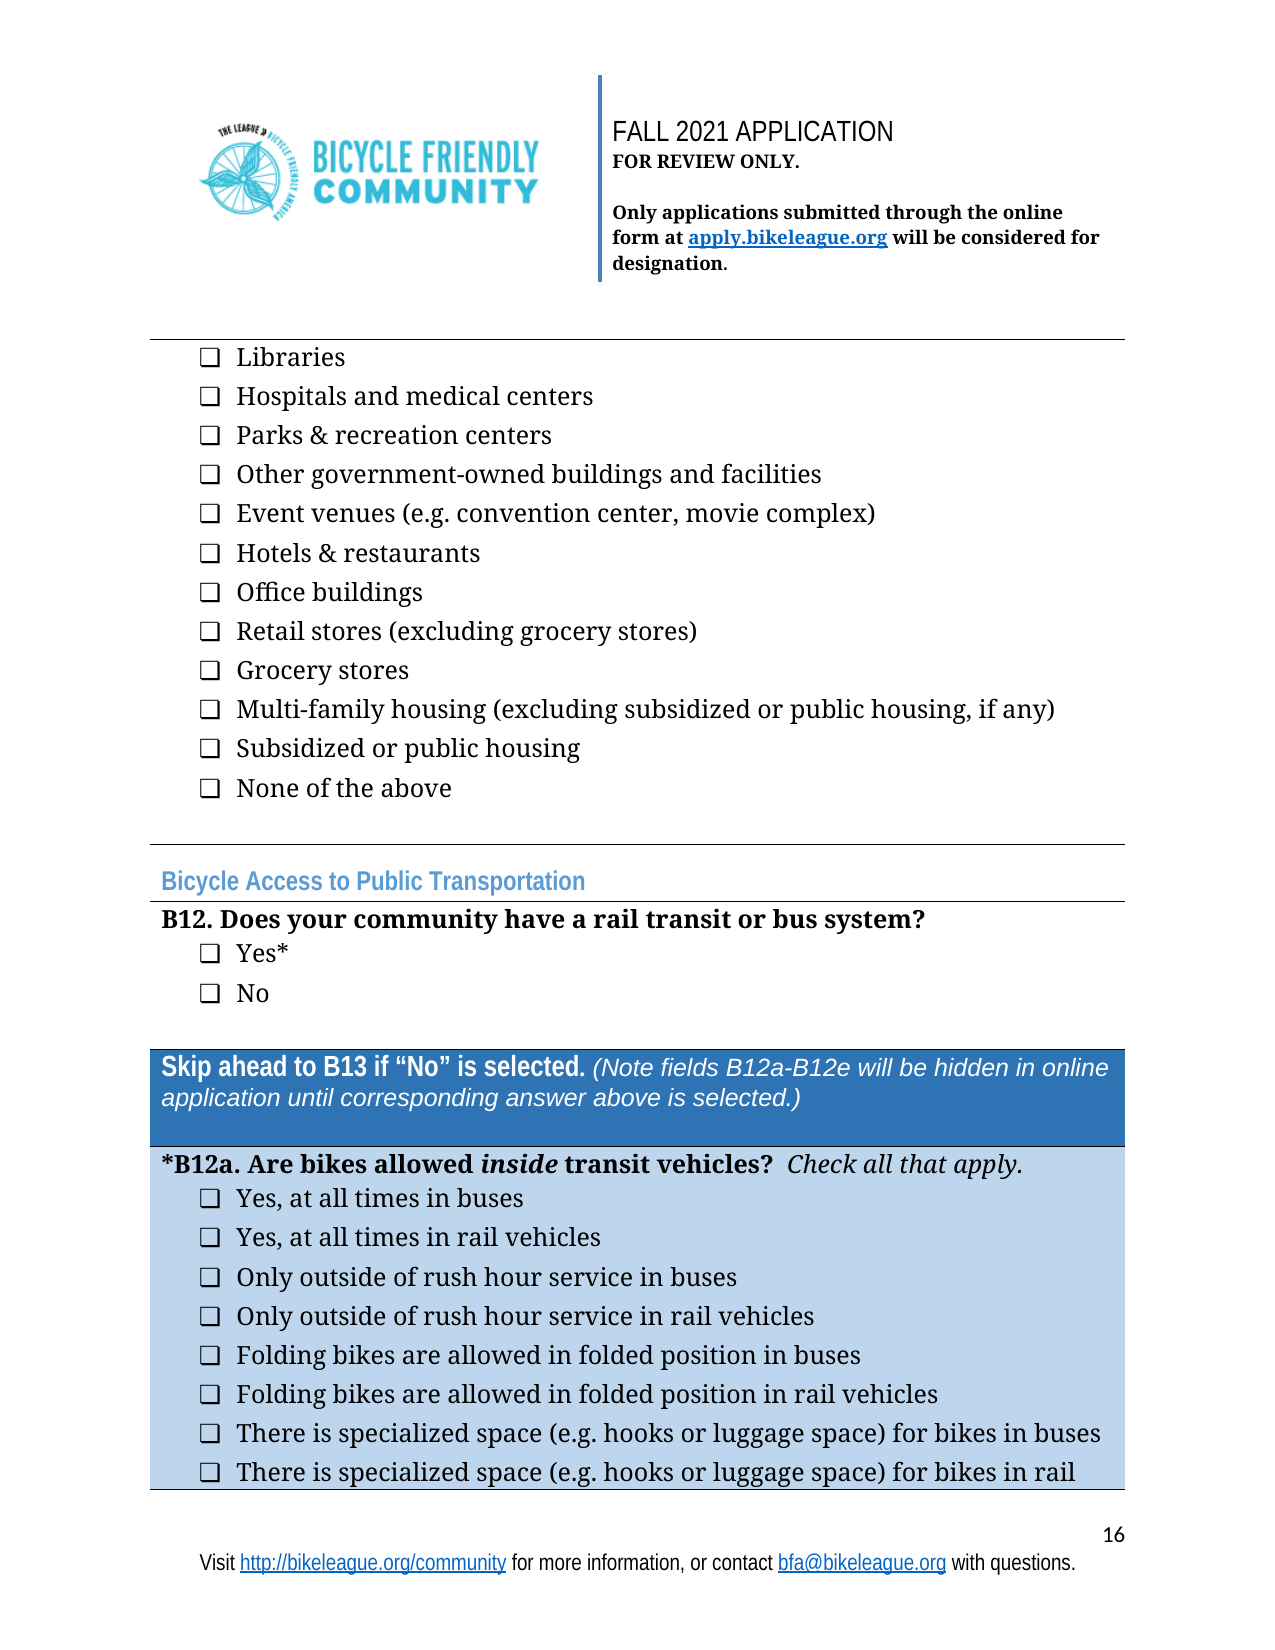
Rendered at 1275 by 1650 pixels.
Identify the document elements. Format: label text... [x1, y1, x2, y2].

table_cell B12. Does your community have a rail transit or bus system? Yes* No [150, 902, 1125, 1048]
picture [162, 81, 593, 254]
table_cell Bicycle Access to Public Transportation [150, 845, 1125, 901]
table_cell Skip ahead to B13 if “No” is selected. (Note fields B12a-B12e will be hidden in online application until corresponding answer above is selected.) [150, 1050, 1125, 1146]
